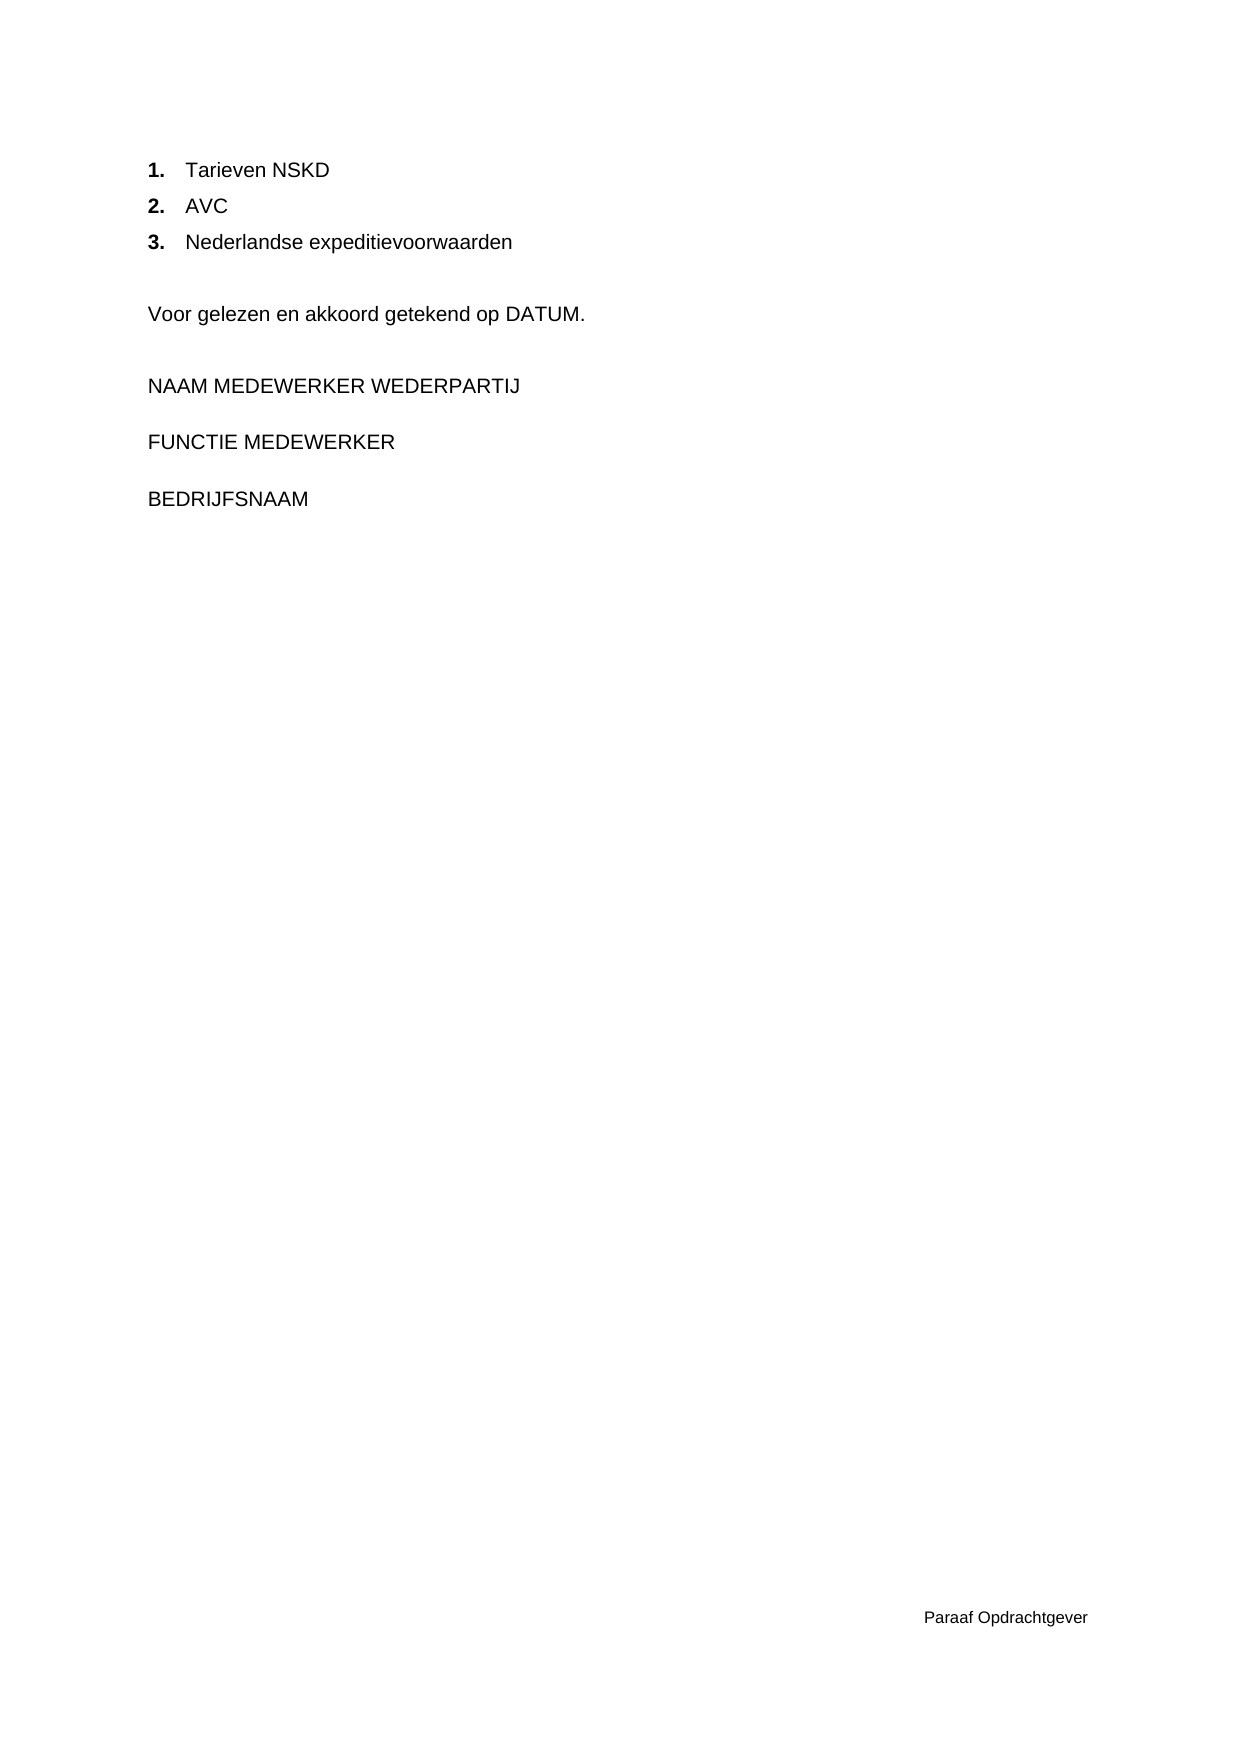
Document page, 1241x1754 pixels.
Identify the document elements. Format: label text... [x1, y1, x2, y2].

text Voor gelezen en akkoord getekend op DATUM. [148, 302, 1090, 326]
text BEDRIJFSNAAM [148, 487, 1090, 511]
text FUNCTIE MEDEWERKER [148, 430, 1090, 454]
list Tarieven NSKD [148, 158, 1090, 182]
text NAAM MEDEWERKER WEDERPARTIJ [148, 373, 1090, 397]
list Nederlandse expeditievoorwaarden [148, 230, 1090, 254]
list AVC [148, 194, 1090, 218]
